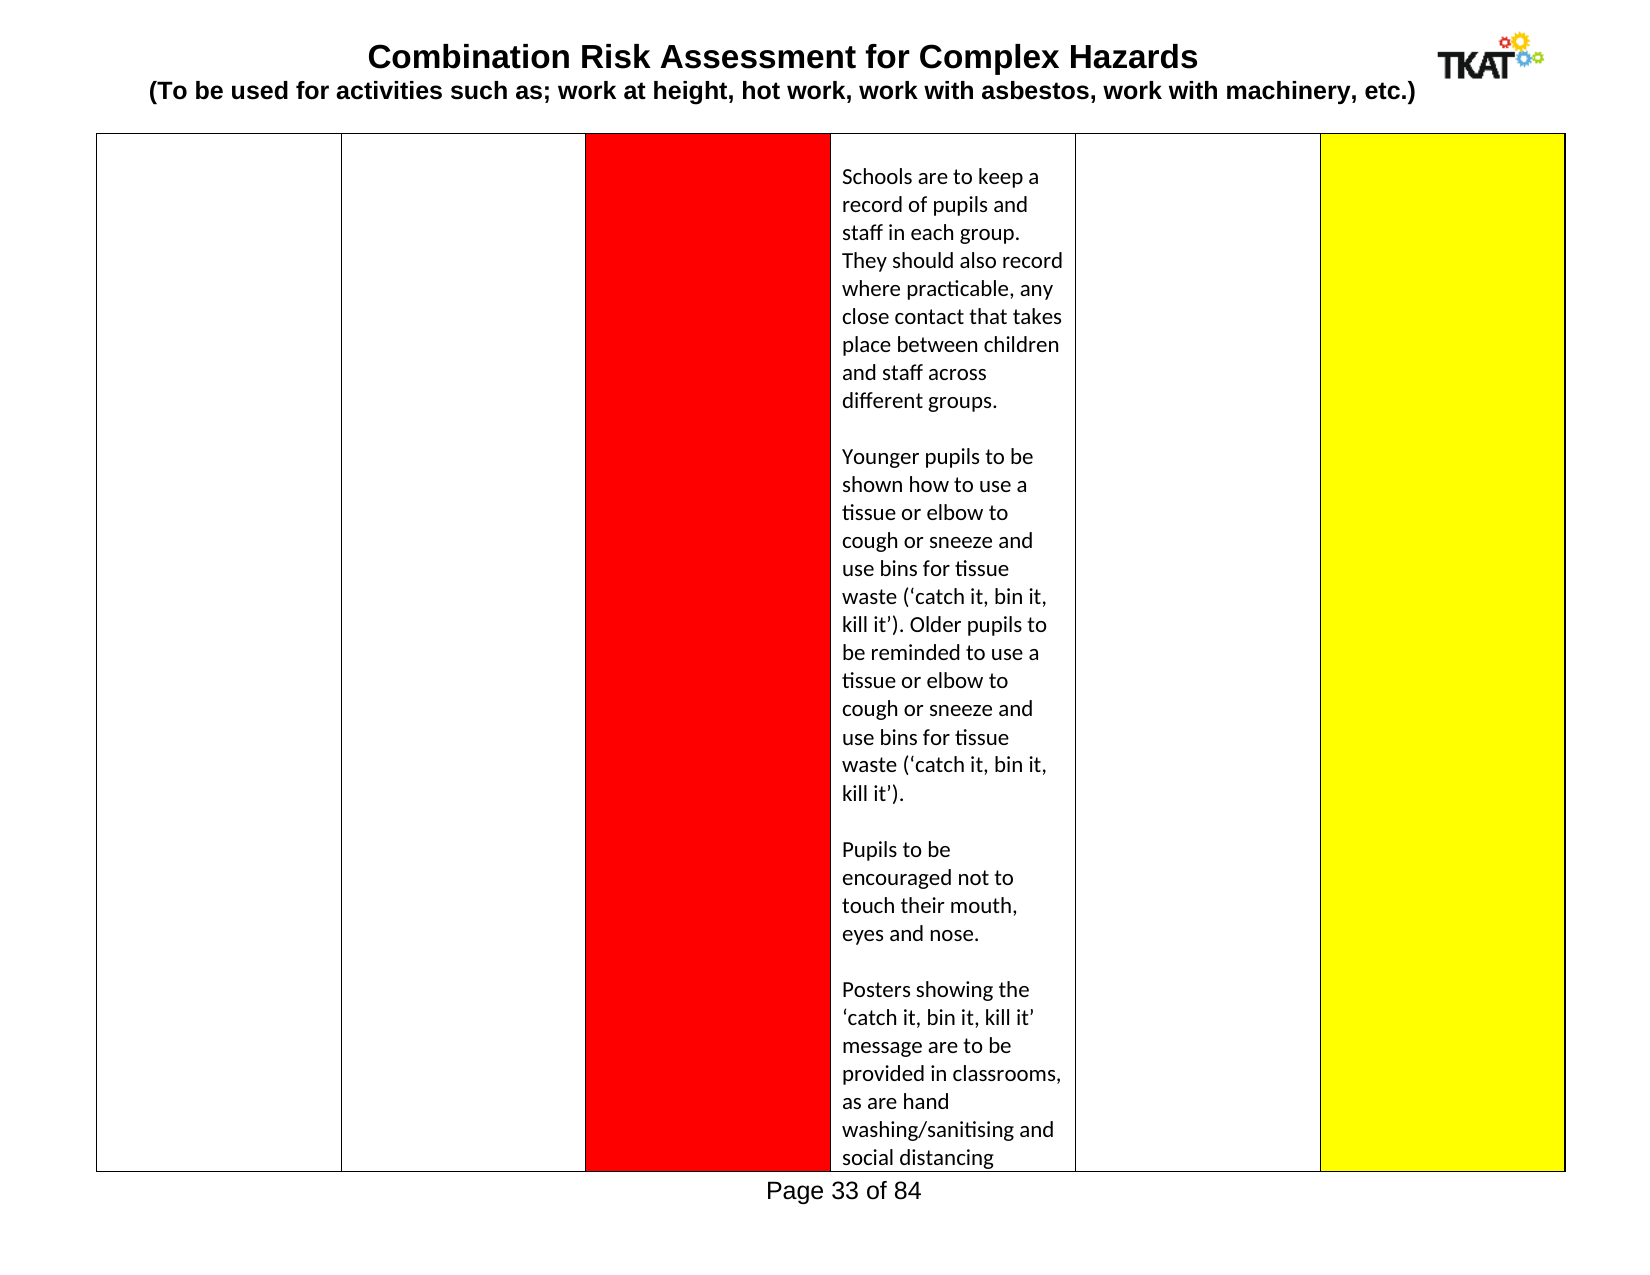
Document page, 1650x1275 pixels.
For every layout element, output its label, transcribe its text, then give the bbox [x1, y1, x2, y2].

table_cell 9 [586, 134, 830, 1171]
table_cell [1076, 134, 1320, 1171]
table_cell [831, 134, 1075, 1171]
table_cell 3 [1321, 134, 1564, 1171]
picture [1424, 28, 1553, 85]
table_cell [97, 134, 341, 1171]
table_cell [342, 134, 585, 1171]
